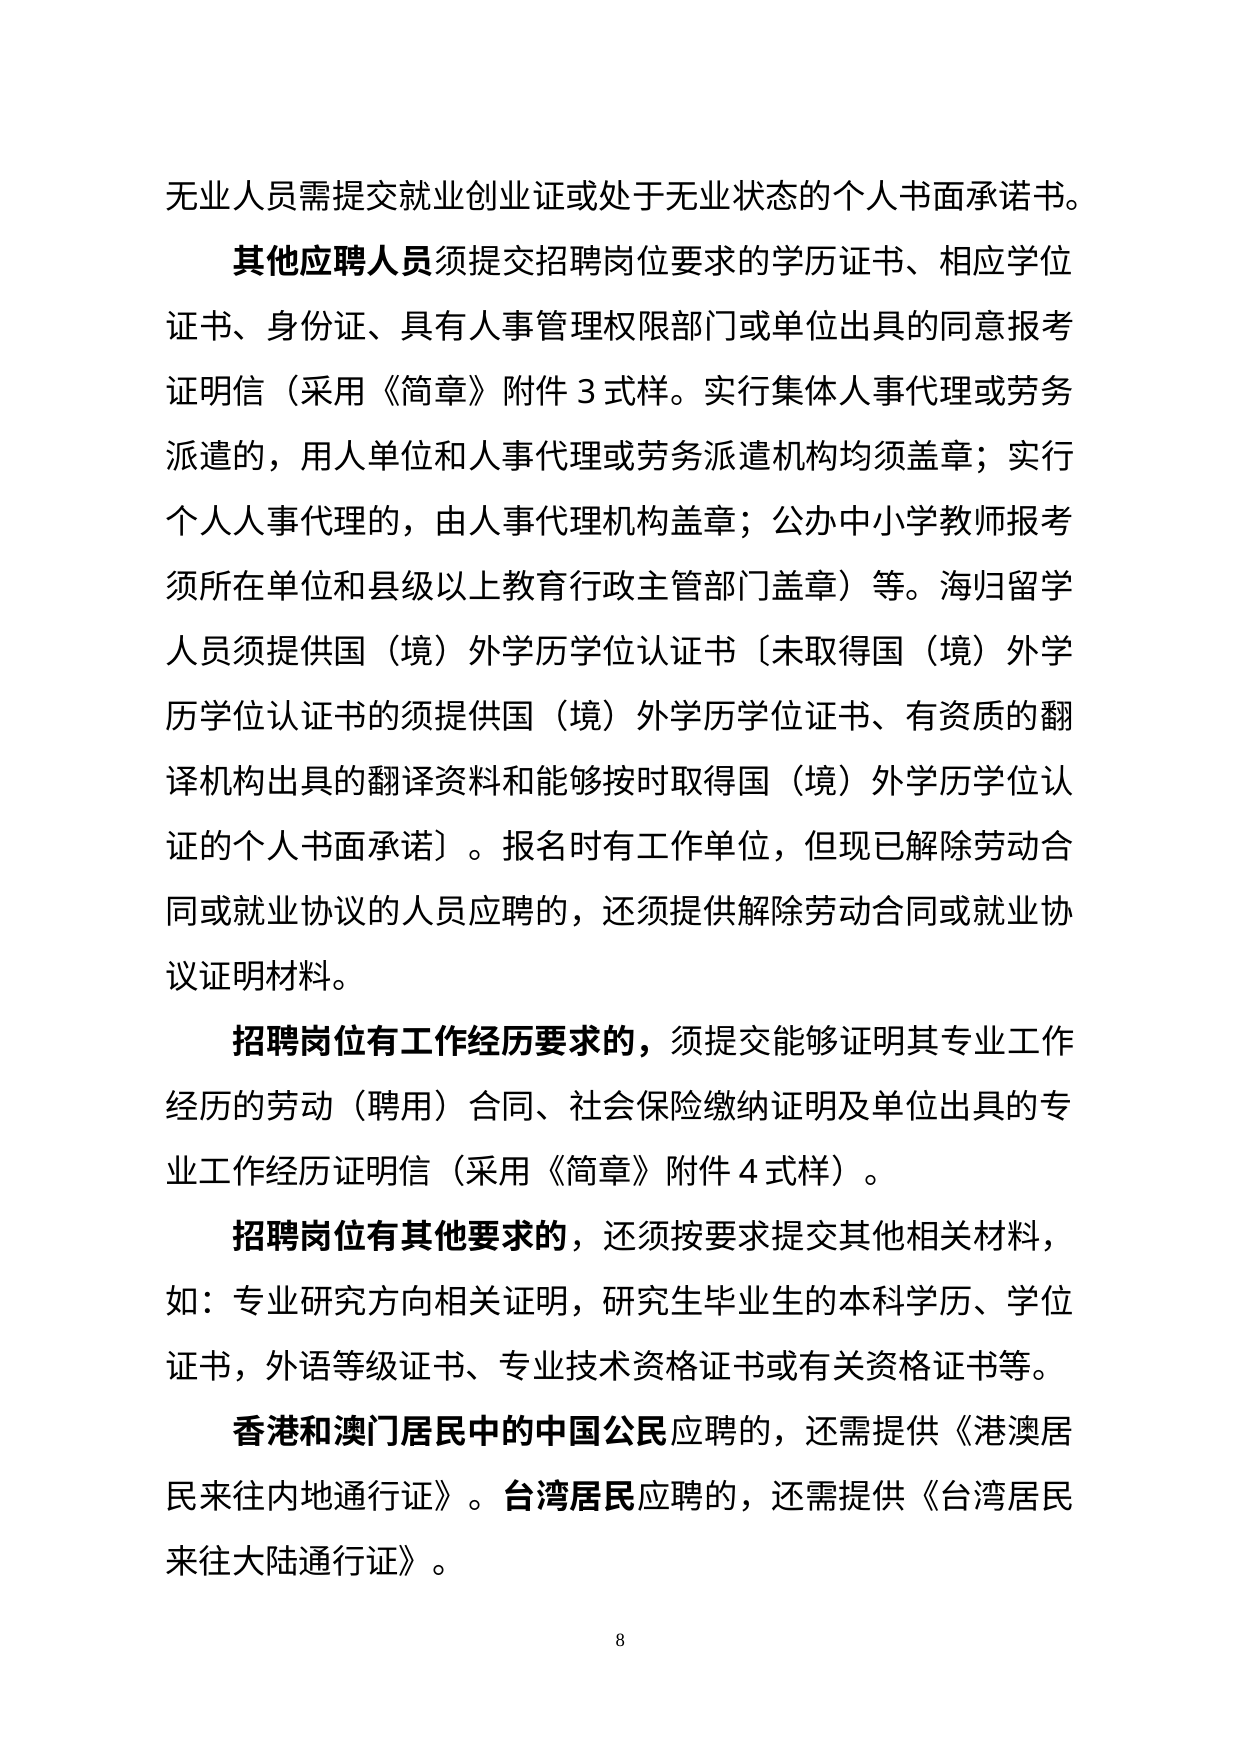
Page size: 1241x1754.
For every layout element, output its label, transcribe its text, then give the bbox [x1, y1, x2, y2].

text 其他应聘人员须提交招聘岗位要求的学历证书、相应学位证书、身份证、具有人事管理权限部门或单位出具的同意报考证明信（采用《简章》附件3式样。实行集体人事代理或劳务派遣的，用人单位和人事代理或劳务派遣机构均须盖章；实行个人人事代理的，由人事代理机构盖章；公办中小学教师报考须所在单位和县级以上教育行政主管部门盖章）等。海归留学人员须提供国（境）外学历学位认证书〔未取得国（境）外学历学位认证书的须提供国（境）外学历学位证书、有资质的翻译机构出具的翻译资料和能够按时取得国（境）外学历学位认证的个人书面承诺〕。报名时有工作单位，但现已解除劳动合同或就业协议的人员应聘的，还须提供解除劳动合同或就业协议证明材料。 [165, 227, 1075, 1007]
text 香港和澳门居民中的中国公民应聘的，还需提供《港澳居民来往内地通行证》。台湾居民应聘的，还需提供《台湾居民来往大陆通行证》。 [165, 1397, 1075, 1592]
text 招聘岗位有工作经历要求的，须提交能够证明其专业工作经历的劳动（聘用）合同、社会保险缴纳证明及单位出具的专业工作经历证明信（采用《简章》附件4式样）。 [165, 1007, 1075, 1202]
text 招聘岗位有其他要求的，还须按要求提交其他相关材料，如：专业研究方向相关证明，研究生毕业生的本科学历、学位证书，外语等级证书、专业技术资格证书或有关资格证书等。 [165, 1202, 1075, 1397]
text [165, 162, 1075, 227]
